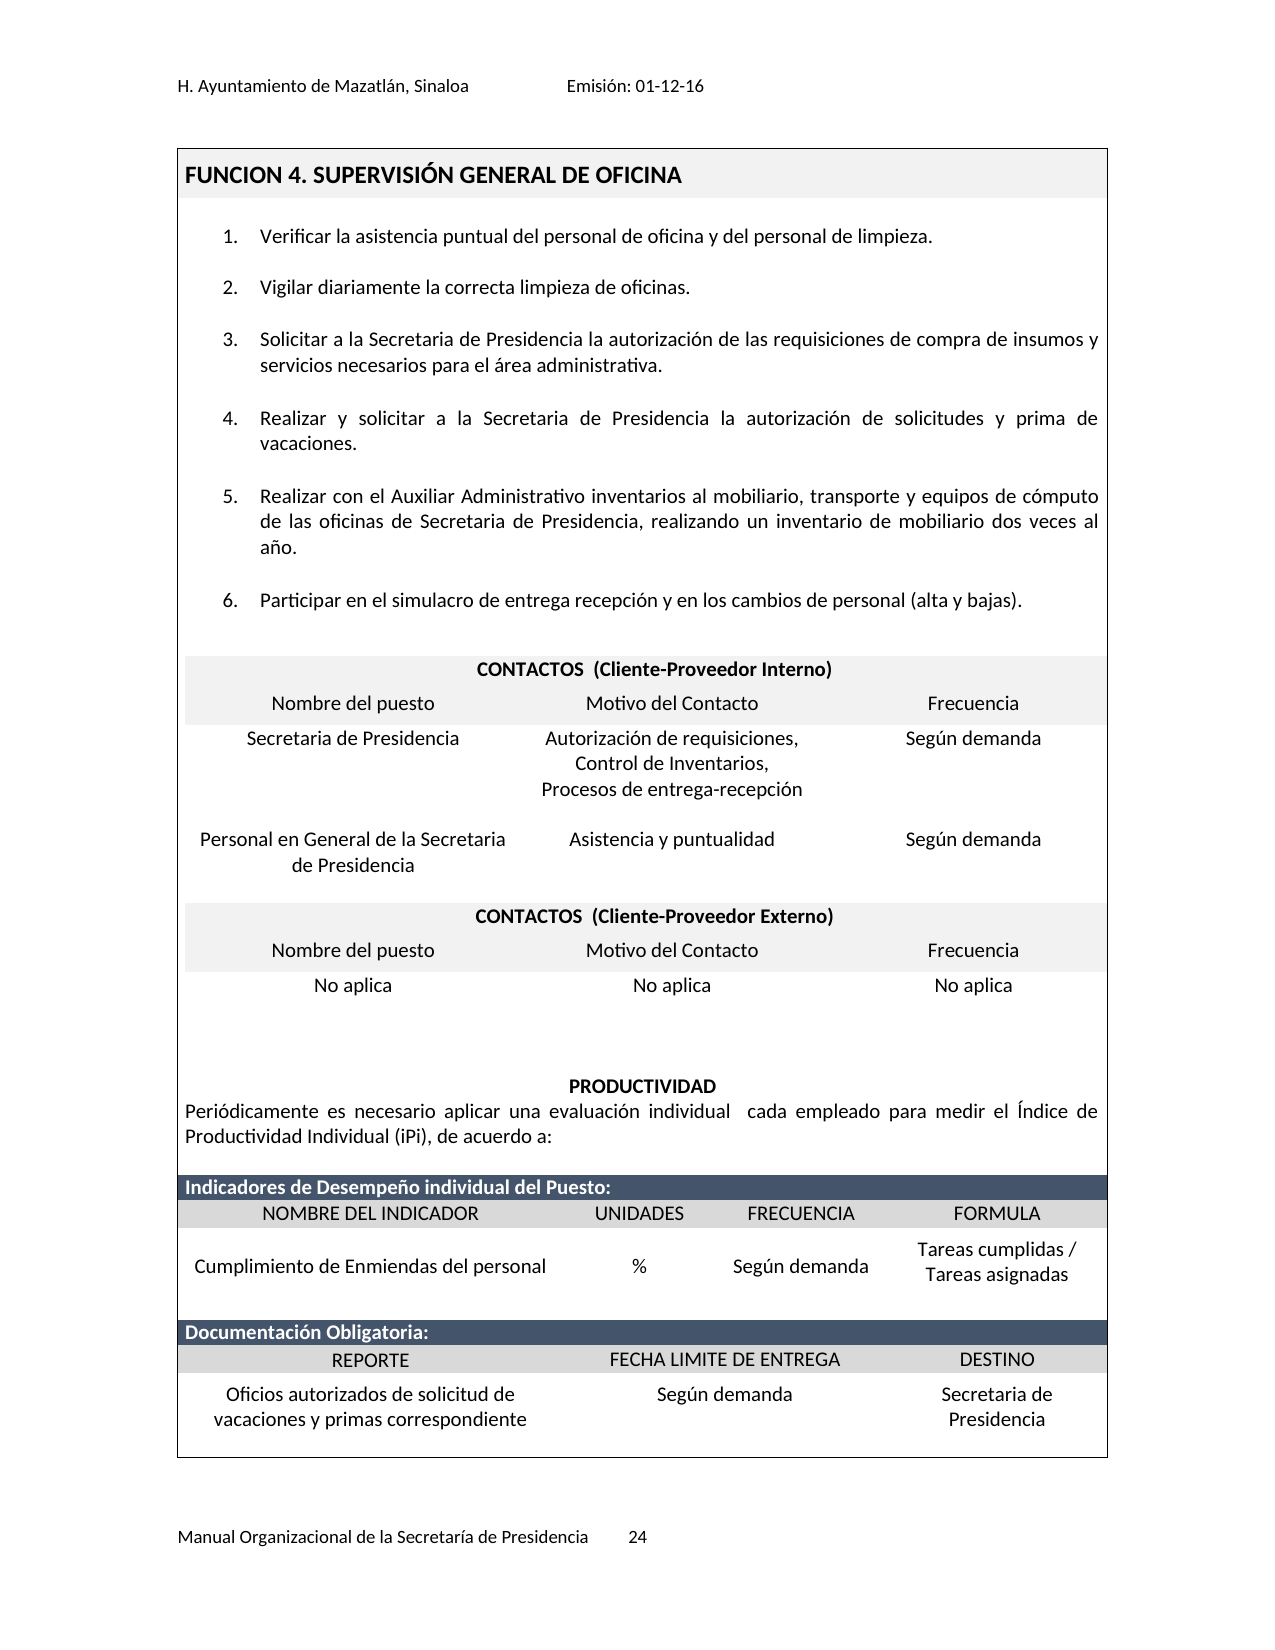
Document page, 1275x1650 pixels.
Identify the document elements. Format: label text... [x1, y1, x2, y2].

table_cell FECHA LIMITE DE ENTREGA [563, 1345, 887, 1373]
table_cell REPORTE [178, 1345, 563, 1373]
table_cell UNIDADES [563, 1200, 715, 1228]
table_cell FORMULA [887, 1200, 1107, 1228]
table_cell Periódicamente es necesario aplicar una evaluación individual cada empleado para medir el Índice de Productividad Individual (iPi), de acuerdo a: [178, 1098, 1107, 1174]
table_cell FRECUENCIA [715, 1200, 887, 1228]
table_cell Oficios autorizados de solicitud de vacaciones y primas correspondiente [178, 1373, 563, 1457]
table_cell Cumplimiento de Enmiendas del personal [178, 1228, 563, 1319]
table_header FUNCION 4. SUPERVISIÓN GENERAL DE OFICINA [178, 149, 1107, 198]
table_cell % [563, 1228, 715, 1319]
table_cell Indicadores de Desempeño individual del Puesto: [178, 1175, 1107, 1200]
table_cell NOMBRE DEL INDICADOR [178, 1200, 563, 1228]
table_cell Secretaria de Presidencia [887, 1373, 1107, 1457]
table_cell Documentación Obligatoria: [178, 1320, 1107, 1345]
table_cell Tareas cumplidas / Tareas asignadas [887, 1228, 1107, 1319]
table_cell Según demanda [715, 1228, 887, 1319]
table_cell DESTINO [887, 1345, 1107, 1373]
table_cell Verificar la asistencia puntual del personal de oficina y del personal de limpieza. Vigilar diariamente la correcta limpieza de oficinas. Solicitar a la Secretaria de Presidencia la autorización de las requisiciones de compra de insumos y servicios necesarios para el área administrativa. Realizar y solicitar a la Secretaria de Presidencia la autorización de solicitudes y prima de vacaciones. Realizar con el Auxiliar Administrativo inventarios al mobiliario, transporte y equipos de cómputo de las oficinas de Secretaria de Presidencia, realizando un inventario de mobiliario dos veces al año. Participar en el simulacro de entrega recepción y en los cambios de personal (alta y bajas). PRODUCTIVIDAD [178, 198, 1107, 1098]
table_cell Según demanda [563, 1373, 887, 1457]
